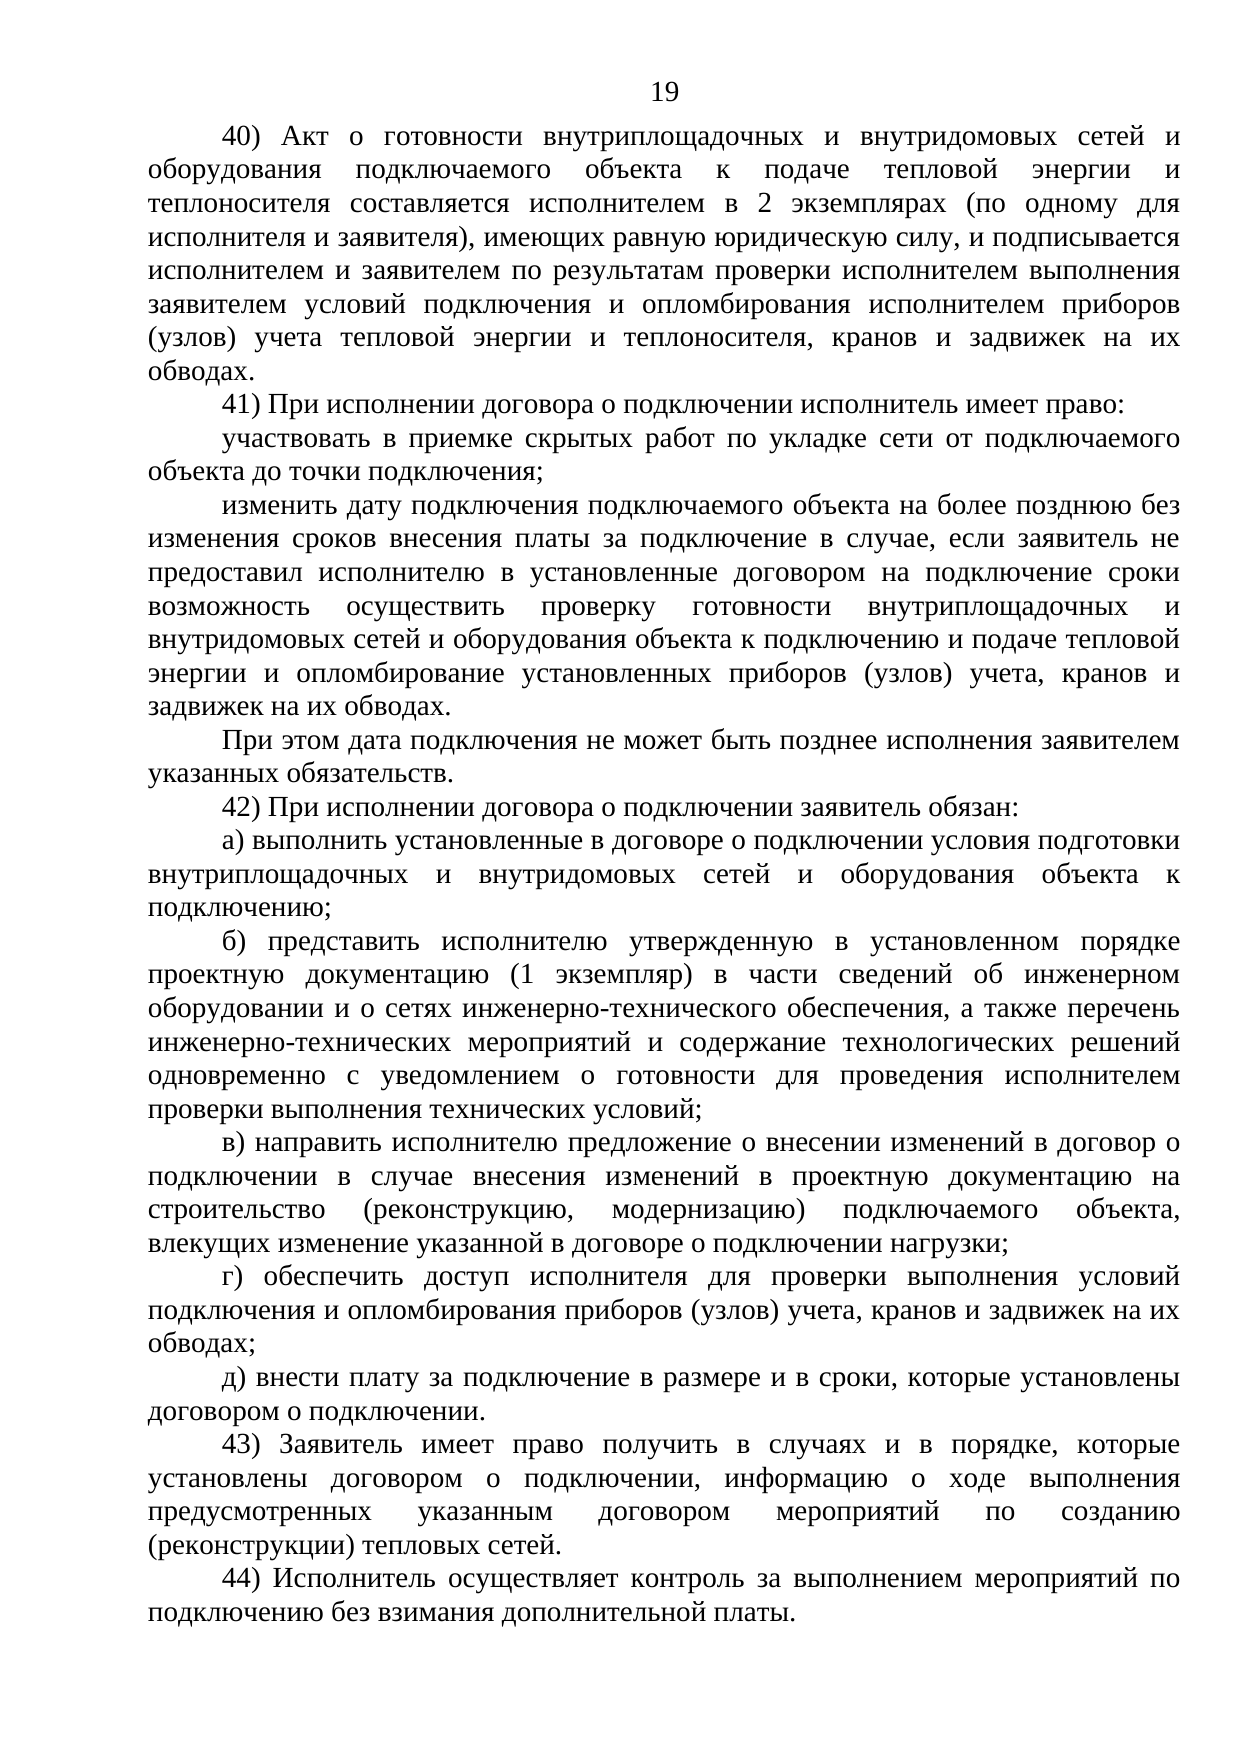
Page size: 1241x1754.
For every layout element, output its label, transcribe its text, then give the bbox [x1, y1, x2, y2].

text 43) Заявитель имеет право получить в случаях и в порядке, которые установлены договором о подключении, информацию о ходе выполнения предусмотренных указанным договором мероприятий по созданию (реконструкции) тепловых сетей. [148, 1426, 1181, 1560]
text 42) При исполнении договора о подключении заявитель обязан: [148, 789, 1181, 822]
text 41) При исполнении договора о подключении исполнитель имеет право: [148, 386, 1181, 420]
text 44) Исполнитель осуществляет контроль за выполнением мероприятий по подключению без взимания дополнительной платы. [148, 1560, 1181, 1627]
text г) обеспечить доступ исполнителя для проверки выполнения условий подключения и опломбирования приборов (узлов) учета, кранов и задвижек на их обводах; [148, 1258, 1181, 1359]
text а) выполнить установленные в договоре о подключении условия подготовки внутриплощадочных и внутридомовых сетей и оборудования объекта к подключению; [148, 822, 1181, 923]
text изменить дату подключения подключаемого объекта на более позднюю без изменения сроков внесения платы за подключение в случае, если заявитель не предоставил исполнителю в установленные договором на подключение сроки возможность осуществить проверку готовности внутриплощадочных и внутридомовых сетей и оборудования объекта к подключению и подаче тепловой энергии и опломбирование установленных приборов (узлов) учета, кранов и задвижек на их обводах. [148, 487, 1181, 722]
text в) направить исполнителю предложение о внесении изменений в договор о подключении в случае внесения изменений в проектную документацию на строительство (реконструкцию, модернизацию) подключаемого объекта, влекущих изменение указанной в договоре о подключении нагрузки; [148, 1124, 1181, 1258]
text участвовать в приемке скрытых работ по укладке сети от подключаемого объекта до точки подключения; [148, 420, 1181, 487]
text д) внести плату за подключение в размере и в сроки, которые установлены договором о подключении. [148, 1359, 1181, 1426]
text 40) Акт о готовности внутриплощадочных и внутридомовых сетей и оборудования подключаемого объекта к подаче тепловой энергии и теплоносителя составляется исполнителем в 2 экземплярах (по одному для исполнителя и заявителя), имеющих равную юридическую силу, и подписывается исполнителем и заявителем по результатам проверки исполнителем выполнения заявителем условий подключения и опломбирования исполнителем приборов (узлов) учета тепловой энергии и теплоносителя, кранов и задвижек на их обводах. [148, 118, 1181, 386]
text При этом дата подключения не может быть позднее исполнения заявителем указанных обязательств. [148, 722, 1181, 789]
text б) представить исполнителю утвержденную в установленном порядке проектную документацию (1 экземпляр) в части сведений об инженерном оборудовании и о сетях инженерно-технического обеспечения, а также перечень инженерно-технических мероприятий и содержание технологических решений одновременно с уведомлением о готовности для проведения исполнителем проверки выполнения технических условий; [148, 923, 1181, 1124]
